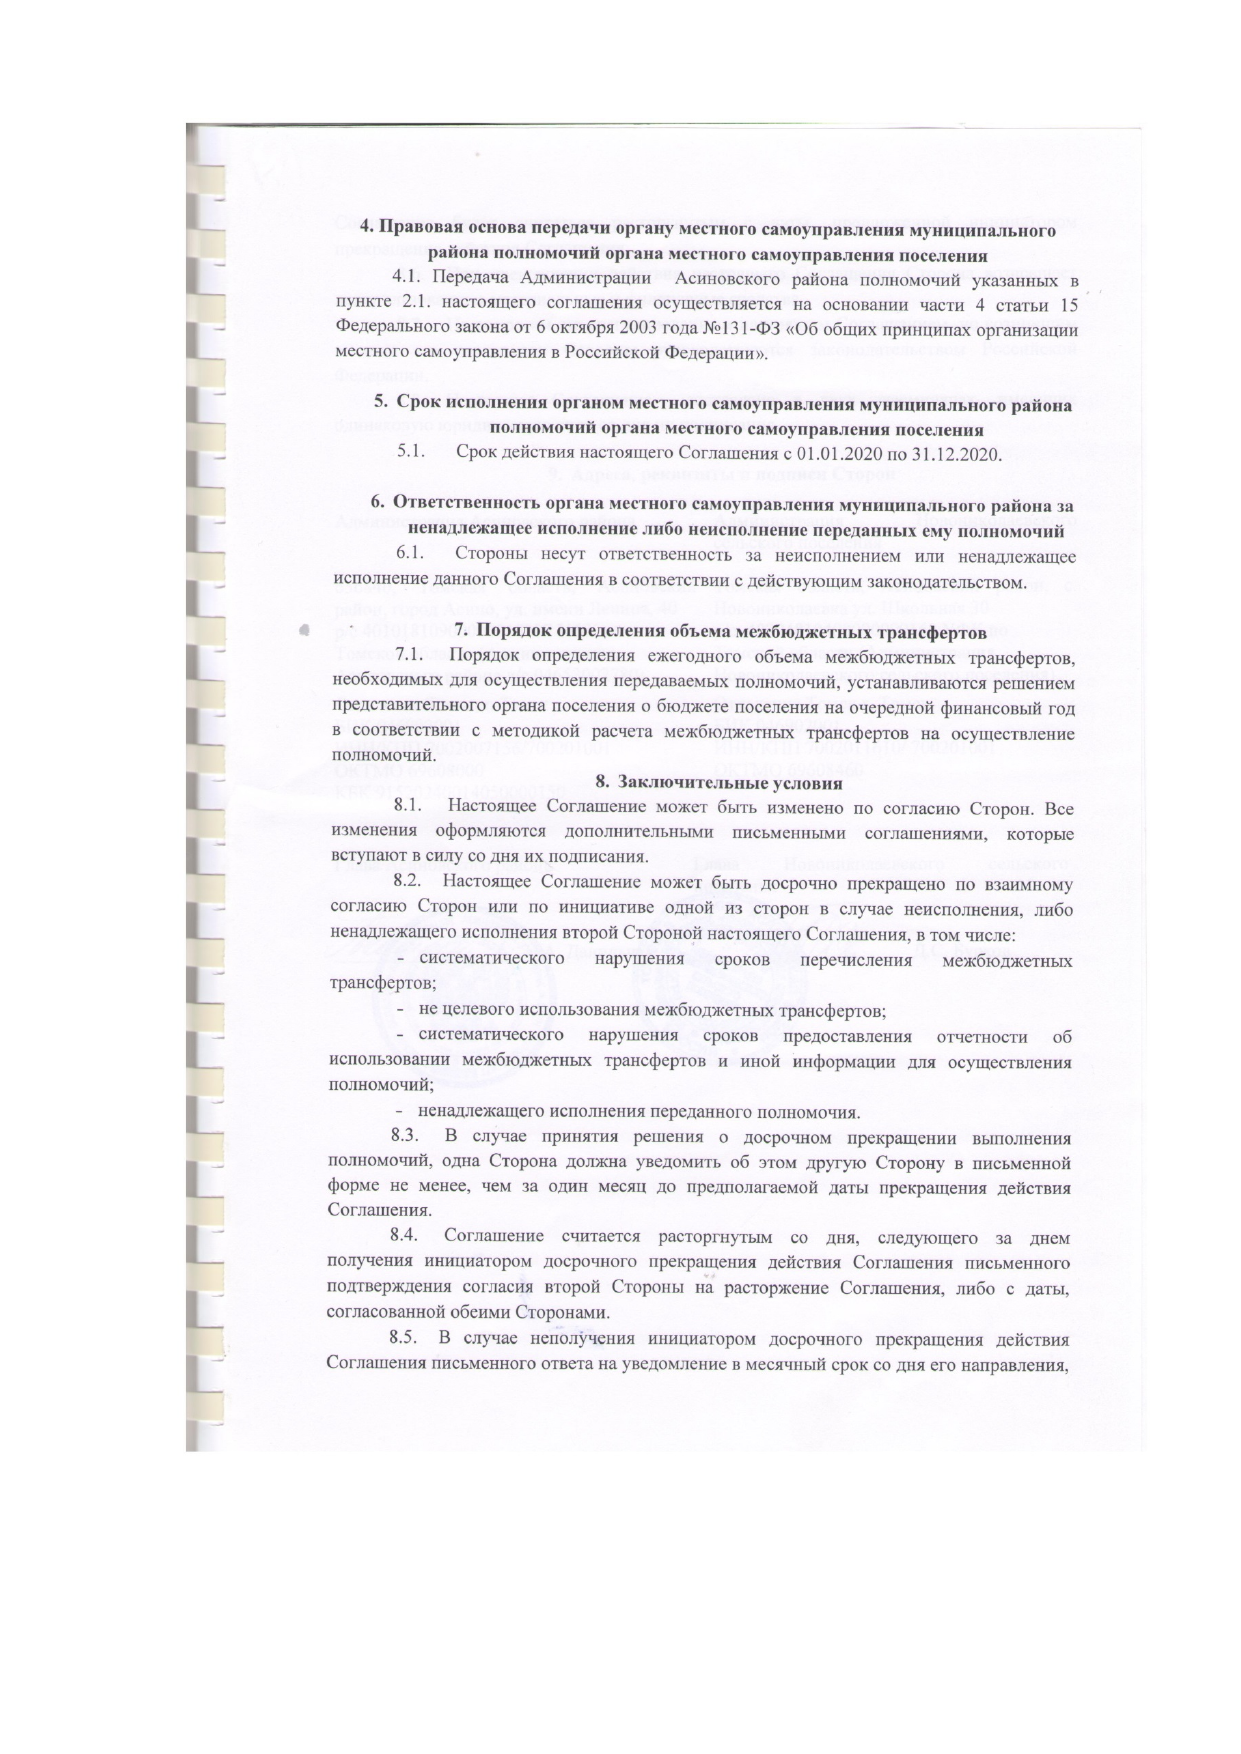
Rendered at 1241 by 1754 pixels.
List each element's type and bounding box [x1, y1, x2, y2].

picture [177, 118, 1152, 1456]
